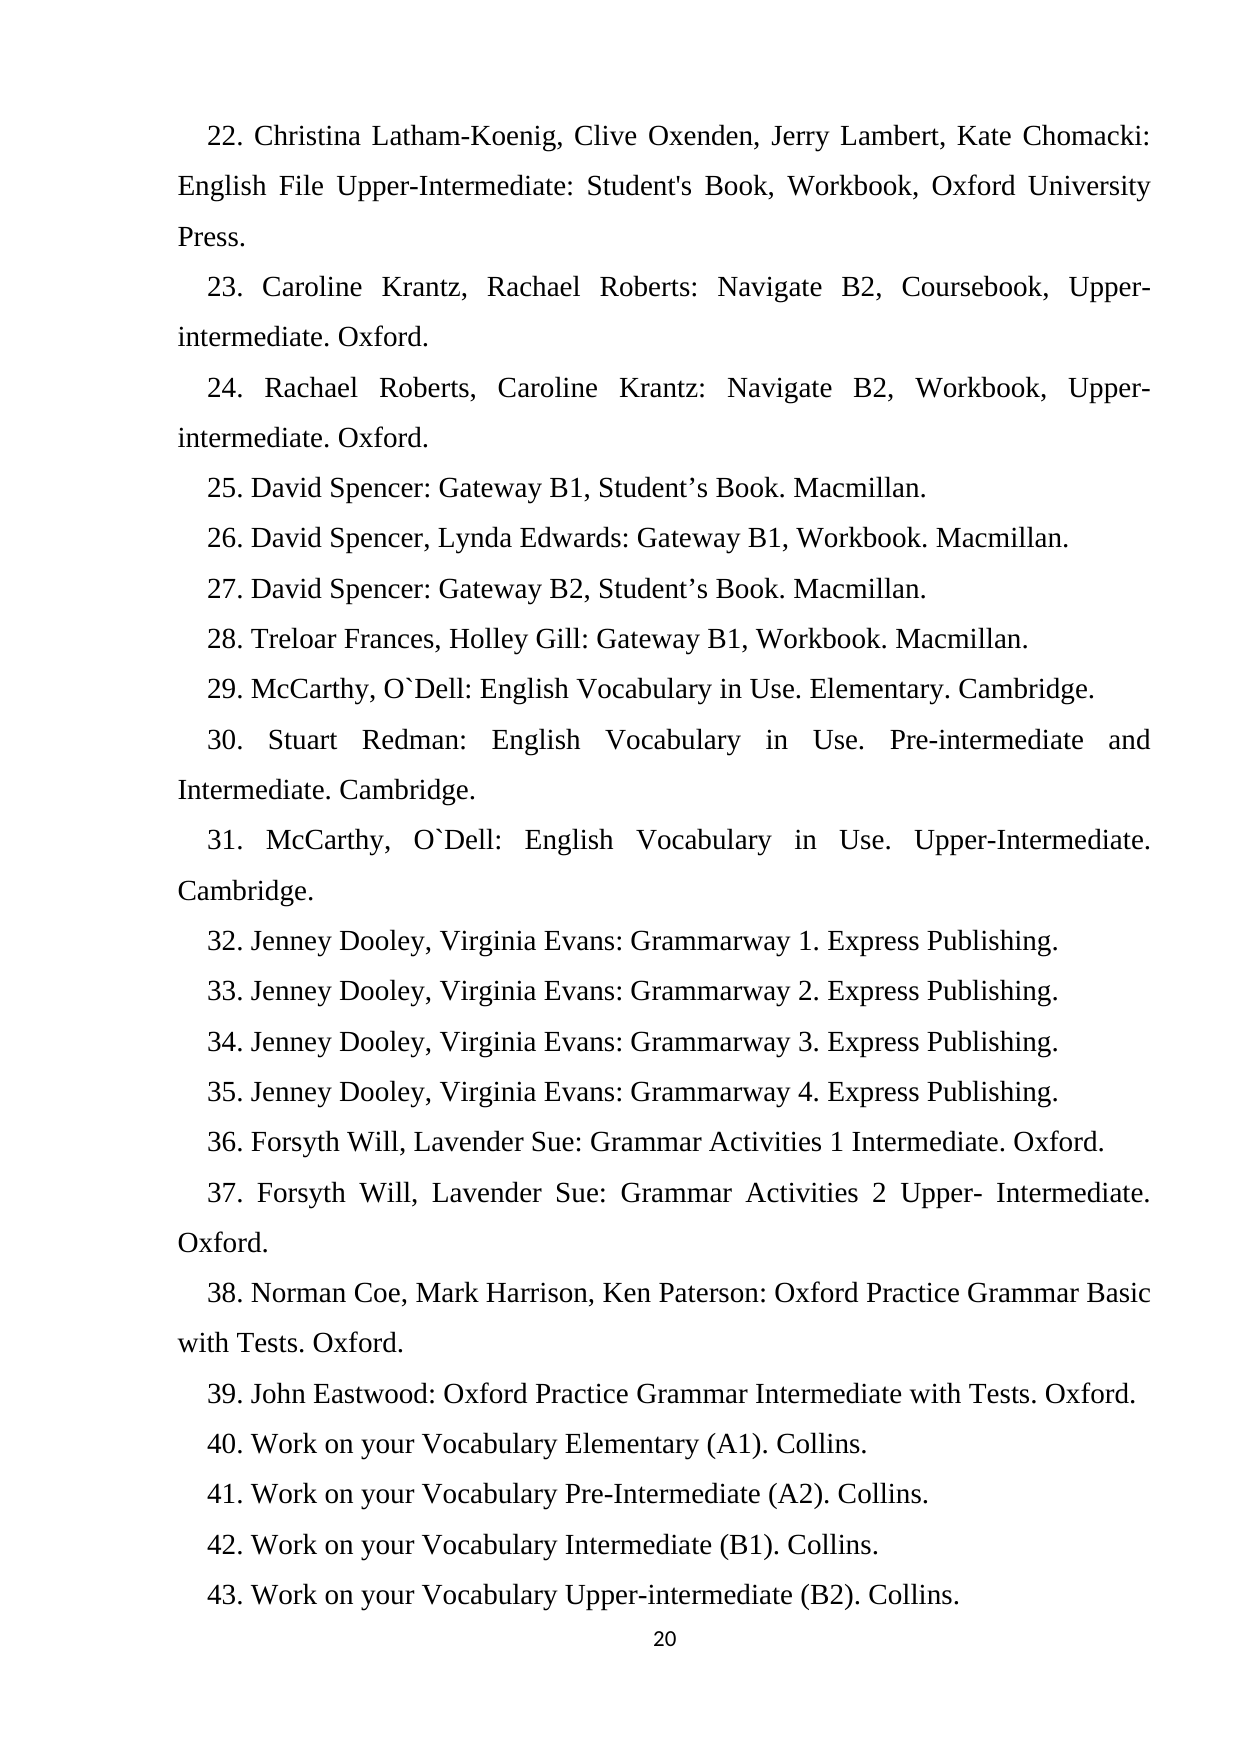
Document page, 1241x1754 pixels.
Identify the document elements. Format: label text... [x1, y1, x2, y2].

text 33. Jenney Dooley, Virginia Evans: Grammarway 2. Express Publishing. [177, 973, 1152, 1007]
text 43. Work on your Vocabulary Upper-intermediate (B2). Collins. [177, 1577, 1152, 1611]
text 26. David Spencer, Lynda Edwards: Gateway B1, Workbook. Macmillan. [177, 521, 1152, 554]
text 34. Jenney Dooley, Virginia Evans: Grammarway 3. Express Publishing. [177, 1024, 1152, 1057]
text 22. Christina Latham-Koenig, Clive Oxenden, Jerry Lambert, Kate Chomacki: English File Upper-Intermediate: Student's Book, Workbook, Oxford University Press. [177, 118, 1152, 252]
text 37. Forsyth Will, Lavender Sue: Grammar Activities 2 Upper- Intermediate. Oxford. [177, 1175, 1152, 1258]
text 29. McCarthy, O`Dell: English Vocabulary in Use. Elementary. Cambridge. [177, 672, 1152, 705]
text 38. Norman Coe, Mark Harrison, Ken Paterson: Oxford Practice Grammar Basic with Tests. Oxford. [177, 1275, 1152, 1359]
text 24. Rachael Roberts, Caroline Krantz: Navigate B2, Workbook, Upper-intermediate. Oxford. [177, 370, 1152, 453]
text 25. David Spencer: Gateway B1, Student’s Book. Macmillan. [177, 470, 1152, 504]
text 36. Forsyth Will, Lavender Sue: Grammar Activities 1 Intermediate. Oxford. [177, 1124, 1152, 1158]
text 27. David Spencer: Gateway B2, Student’s Book. Macmillan. [177, 571, 1152, 604]
text 41. Work on your Vocabulary Pre-Intermediate (A2). Collins. [177, 1477, 1152, 1510]
text 28. Treloar Frances, Holley Gill: Gateway B1, Workbook. Macmillan. [177, 621, 1152, 655]
text 39. John Eastwood: Oxford Practice Grammar Intermediate with Tests. Oxford. [177, 1376, 1152, 1409]
text 23. Caroline Krantz, Rachael Roberts: Navigate B2, Coursebook, Upper-intermediate. Oxford. [177, 269, 1152, 353]
text 42. Work on your Vocabulary Intermediate (B1). Collins. [177, 1527, 1152, 1560]
text 35. Jenney Dooley, Virginia Evans: Grammarway 4. Express Publishing. [177, 1074, 1152, 1108]
text 40. Work on your Vocabulary Elementary (A1). Collins. [177, 1426, 1152, 1460]
text 30. Stuart Redman: English Vocabulary in Use. Pre-intermediate and Intermediate. Cambridge. [177, 722, 1152, 806]
text 32. Jenney Dooley, Virginia Evans: Grammarway 1. Express Publishing. [177, 923, 1152, 957]
text 31. McCarthy, O`Dell: English Vocabulary in Use. Upper-Intermediate. Cambridge. [177, 822, 1152, 906]
